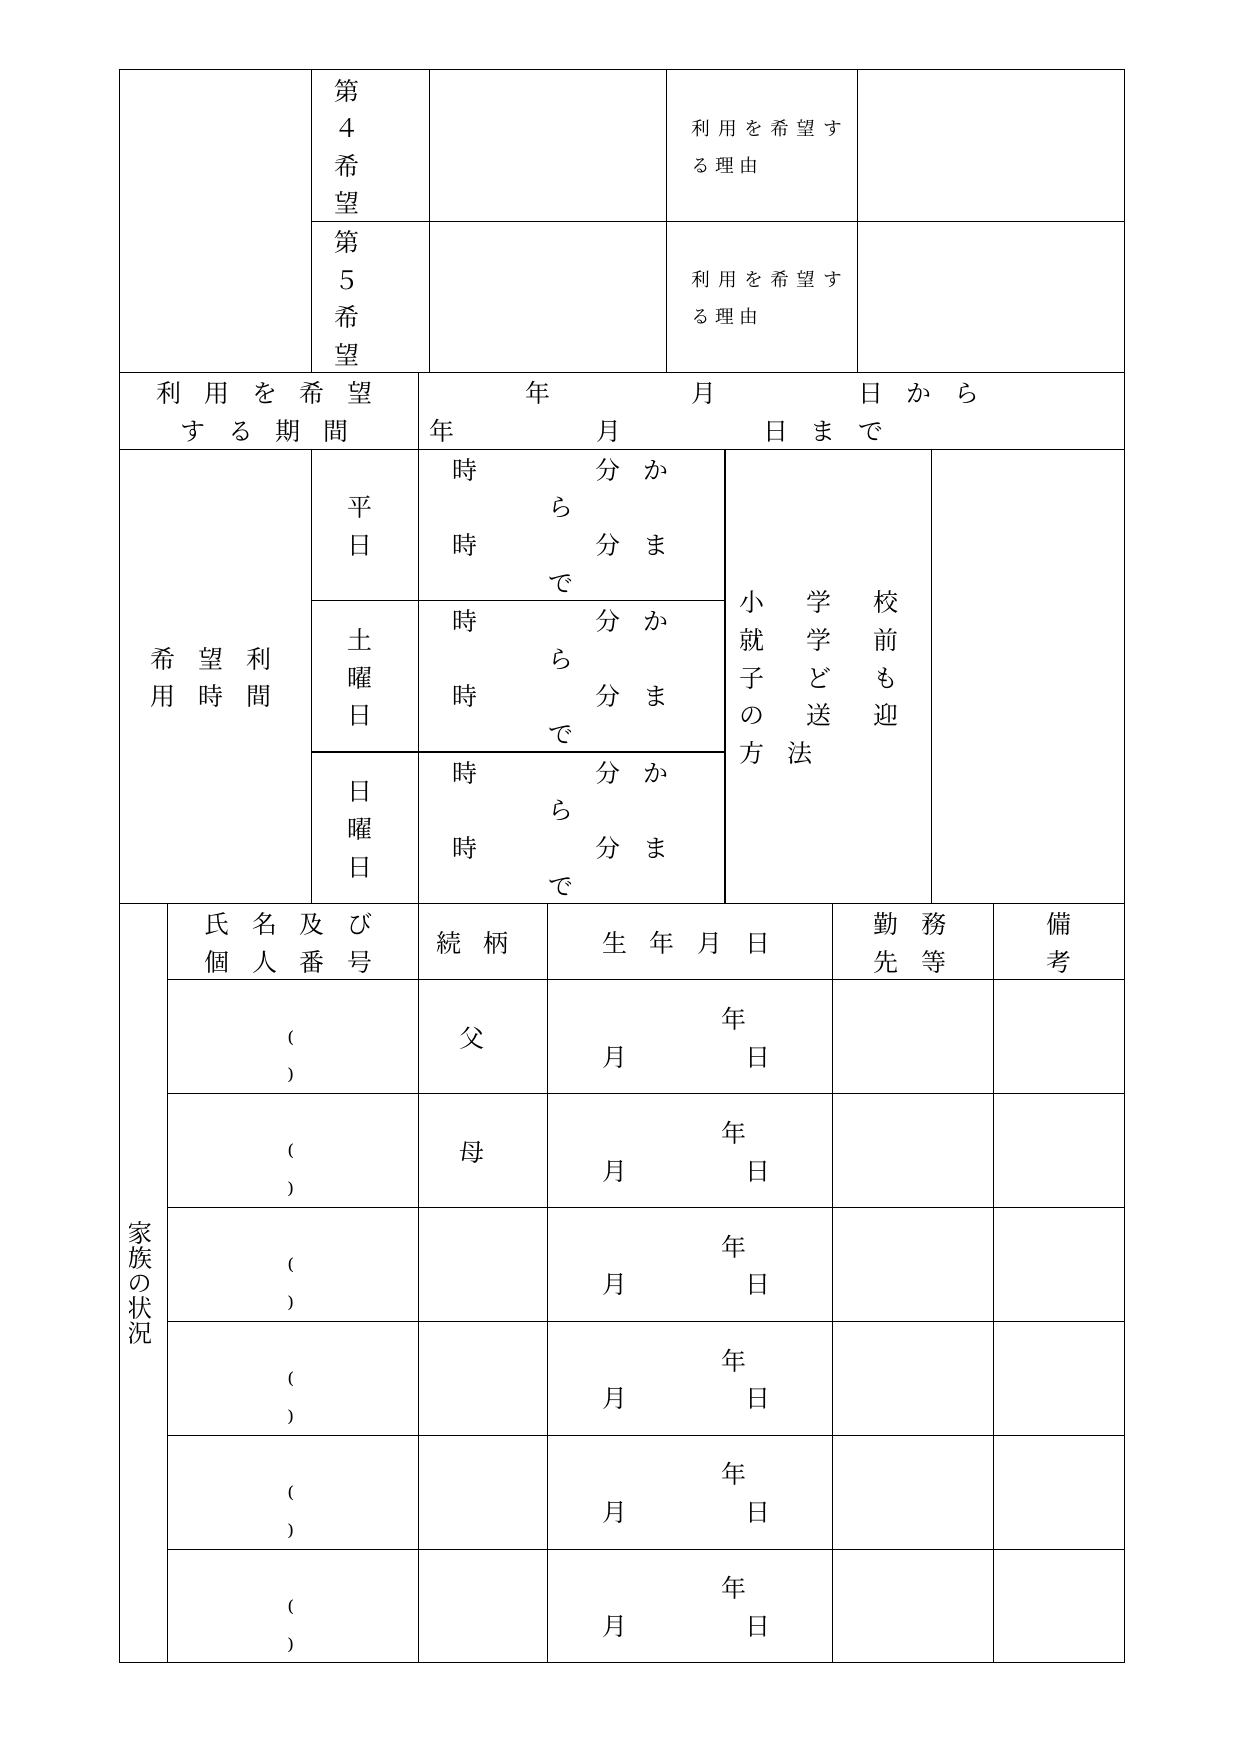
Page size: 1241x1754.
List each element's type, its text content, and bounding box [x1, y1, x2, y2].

table_cell 続柄 [419, 904, 547, 979]
table_cell 小学校就学前子どもの送迎方法 [726, 450, 931, 903]
table_cell 平日 [312, 450, 418, 600]
table_cell [994, 1208, 1124, 1321]
table_cell 第４希望 [312, 70, 429, 221]
table_cell [419, 1550, 547, 1662]
table_cell 利用を希望する理由 [667, 70, 857, 221]
table_cell 土曜日 [312, 601, 418, 751]
table_cell 時 分から 時 分まで [419, 601, 724, 751]
table_cell [994, 1094, 1124, 1207]
table_cell [994, 1322, 1124, 1434]
table_cell ( ) [168, 1436, 418, 1548]
table_cell 第５希望 [312, 222, 429, 372]
table_cell [858, 222, 1124, 372]
table_cell 時 分から 時 分まで [419, 753, 724, 903]
table_cell 年 月 日 [548, 1322, 832, 1434]
table_cell 利用を希望する期間 [120, 373, 418, 448]
table_cell [833, 1208, 993, 1321]
table_cell 生年月日 [548, 904, 832, 979]
table_cell [833, 1322, 993, 1434]
table_cell [833, 1436, 993, 1548]
table_cell [419, 1322, 547, 1434]
table_cell 氏名及び個人番号 [168, 904, 418, 979]
table_cell 勤務先等 [833, 904, 993, 979]
table_cell [858, 70, 1124, 221]
table_cell 母 [419, 1094, 547, 1207]
table_cell 希望利用時間 [120, 450, 311, 903]
table_cell [833, 1094, 993, 1207]
table_cell ( ) [168, 1322, 418, 1434]
table_cell 年 月 日から 年 月 日まで [419, 373, 1124, 448]
table_cell [833, 1550, 993, 1662]
table_cell [833, 980, 993, 1093]
table_cell 備考 [994, 904, 1124, 979]
table_cell 年 月 日 [548, 1550, 832, 1662]
table_cell ( ) [168, 980, 418, 1093]
table_cell 父 [419, 980, 547, 1093]
table_cell 時 分から 時 分まで [419, 450, 724, 600]
table_cell 日曜日 [312, 753, 418, 903]
table_cell [994, 980, 1124, 1093]
table_cell 年 月 日 [548, 1436, 832, 1548]
table_cell ( ) [168, 1094, 418, 1207]
table_cell ( ) [168, 1550, 418, 1662]
table_cell [994, 1436, 1124, 1548]
table_cell [419, 1208, 547, 1321]
table_cell 家族の状況 [120, 904, 167, 1662]
table_cell 年 月 日 [548, 1208, 832, 1321]
table_cell 利用を希望する理由 [667, 222, 857, 372]
table_cell 年 月 日 [548, 980, 832, 1093]
table_cell 年 月 日 [548, 1094, 832, 1207]
table_cell [430, 222, 666, 372]
table_cell [419, 1436, 547, 1548]
table_cell ( ) [168, 1208, 418, 1321]
table_cell [430, 70, 666, 221]
table_cell [994, 1550, 1124, 1662]
table_cell [932, 450, 1124, 903]
